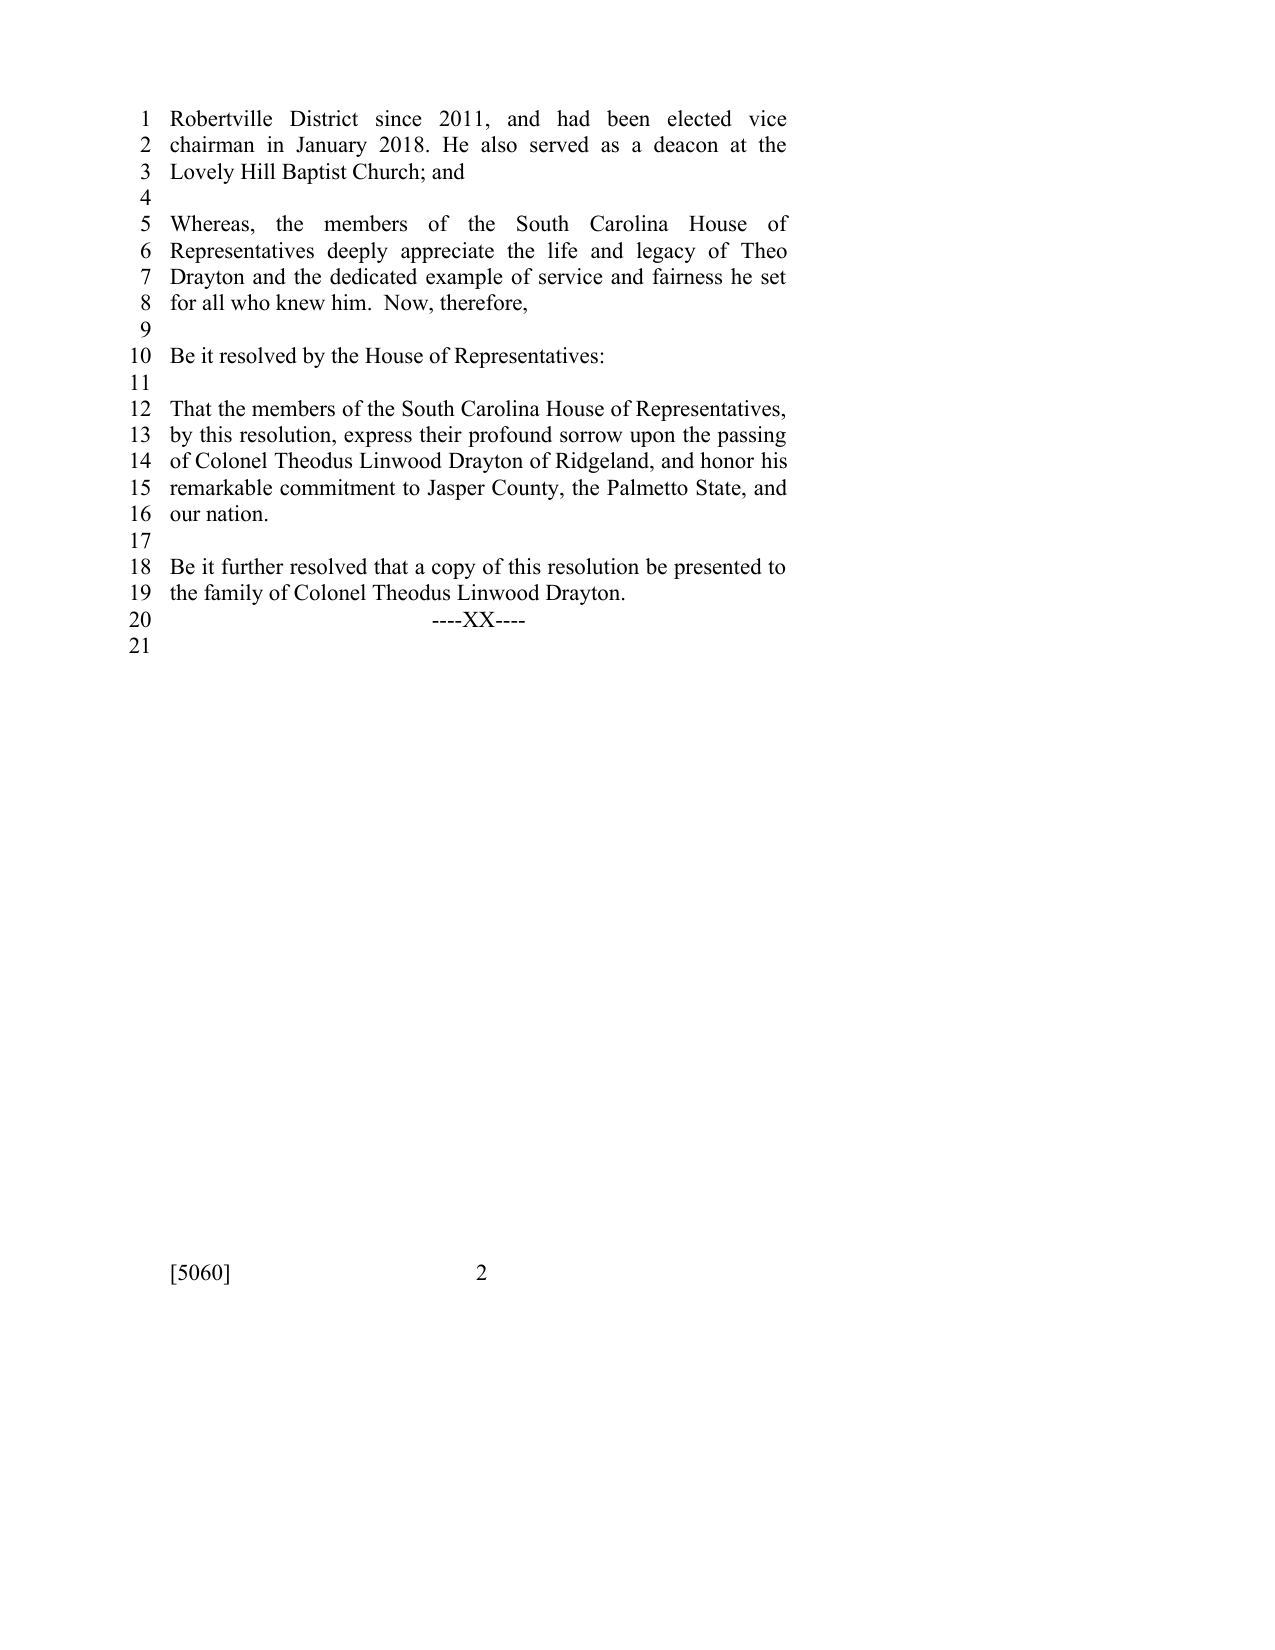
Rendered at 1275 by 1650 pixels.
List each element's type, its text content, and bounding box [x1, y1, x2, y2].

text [169, 105, 787, 184]
text Be it resolved by the House of Representatives: [169, 342, 787, 368]
text ----XX---- [169, 606, 787, 632]
text Whereas, the members of the South Carolina House of Representatives deeply appreciate the life and legacy of Theo Drayton and the dedicated example of service and fairness he set for all who knew him. Now, therefore, [169, 210, 787, 316]
text Be it further resolved that a copy of this resolution be presented to the family of Colonel Theodus Linwood Drayton. [169, 553, 787, 606]
text That the members of the South Carolina House of Representatives, by this resolution, express their profound sorrow upon the passing of Colonel Theodus Linwood Drayton of Ridgeland, and honor his remarkable commitment to Jasper County, the Palmetto State, and our nation. [169, 395, 787, 527]
